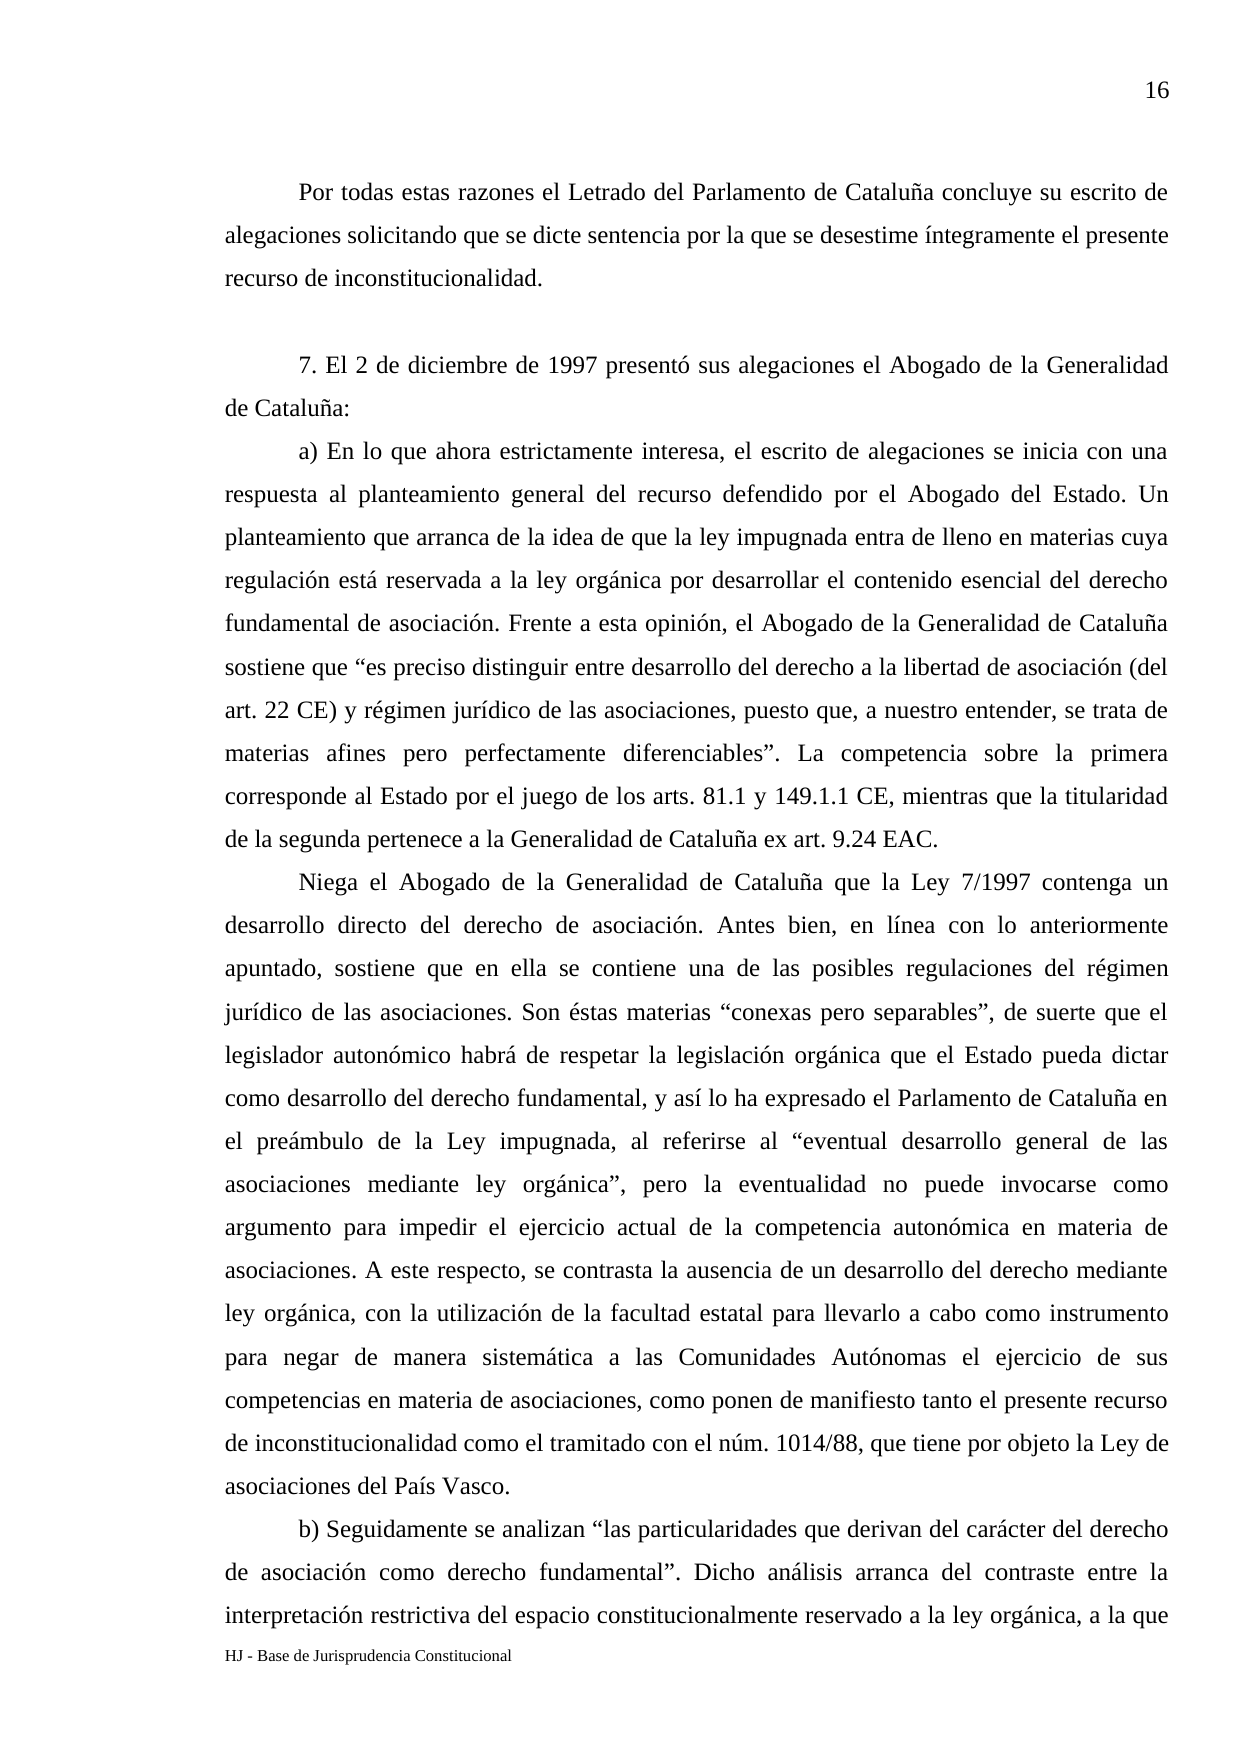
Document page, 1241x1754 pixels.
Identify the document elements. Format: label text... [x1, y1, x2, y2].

text Niega el Abogado de la Generalidad de Cataluña que la Ley 7/1997 contenga un desarrollo directo del derecho de asociación. Antes bien, en línea con lo anteriormente apuntado, sostiene que en ella se contiene una de las posibles regulaciones del régimen jurídico de las asociaciones. Son éstas materias “conexas pero separables”, de suerte que el legislador autonómico habrá de respetar la legislación orgánica que el Estado pueda dictar como desarrollo del derecho fundamental, y así lo ha expresado el Parlamento de Cataluña en el preámbulo de la Ley impugnada, al referirse al “eventual desarrollo general de las asociaciones mediante ley orgánica”, pero la eventualidad no puede invocarse como argumento para impedir el ejercicio actual de la competencia autonómica en materia de asociaciones. A este respecto, se contrasta la ausencia de un desarrollo del derecho mediante ley orgánica, con la utilización de la facultad estatal para llevarlo a cabo como instrumento para negar de manera sistemática a las Comunidades Autónomas el ejercicio de sus competencias en materia de asociaciones, como ponen de manifiesto tanto el presente recurso de inconstitucionalidad como el tramitado con el núm. 1014/88, que tiene por objeto la Ley de asociaciones del País Vasco. [224, 867, 1169, 1500]
text a) En lo que ahora estrictamente interesa, el escrito de alegaciones se inicia con una respuesta al planteamiento general del recurso defendido por el Abogado del Estado. Un planteamiento que arranca de la idea de que la ley impugnada entra de lleno en materias cuya regulación está reservada a la ley orgánica por desarrollar el contenido esencial del derecho fundamental de asociación. Frente a esta opinión, el Abogado de la Generalidad de Cataluña sostiene que “es preciso distinguir entre desarrollo del derecho a la libertad de asociación (del art. 22 CE) y régimen jurídico de las asociaciones, puesto que, a nuestro entender, se trata de materias afines pero perfectamente diferenciables”. La competencia sobre la primera corresponde al Estado por el juego de los arts. 81.1 y 149.1.1 CE, mientras que la titularidad de la segunda pertenece a la Generalidad de Cataluña ex art. 9.24 EAC. [224, 436, 1169, 853]
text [224, 1514, 1169, 1629]
text Por todas estas razones el Letrado del Parlamento de Cataluña concluye su escrito de alegaciones solicitando que se dicte sentencia por la que se desestime íntegramente el presente recurso de inconstitucionalidad. [224, 177, 1169, 292]
text 7. El 2 de diciembre de 1997 presentó sus alegaciones el Abogado de la Generalidad de Cataluña: [224, 350, 1169, 422]
